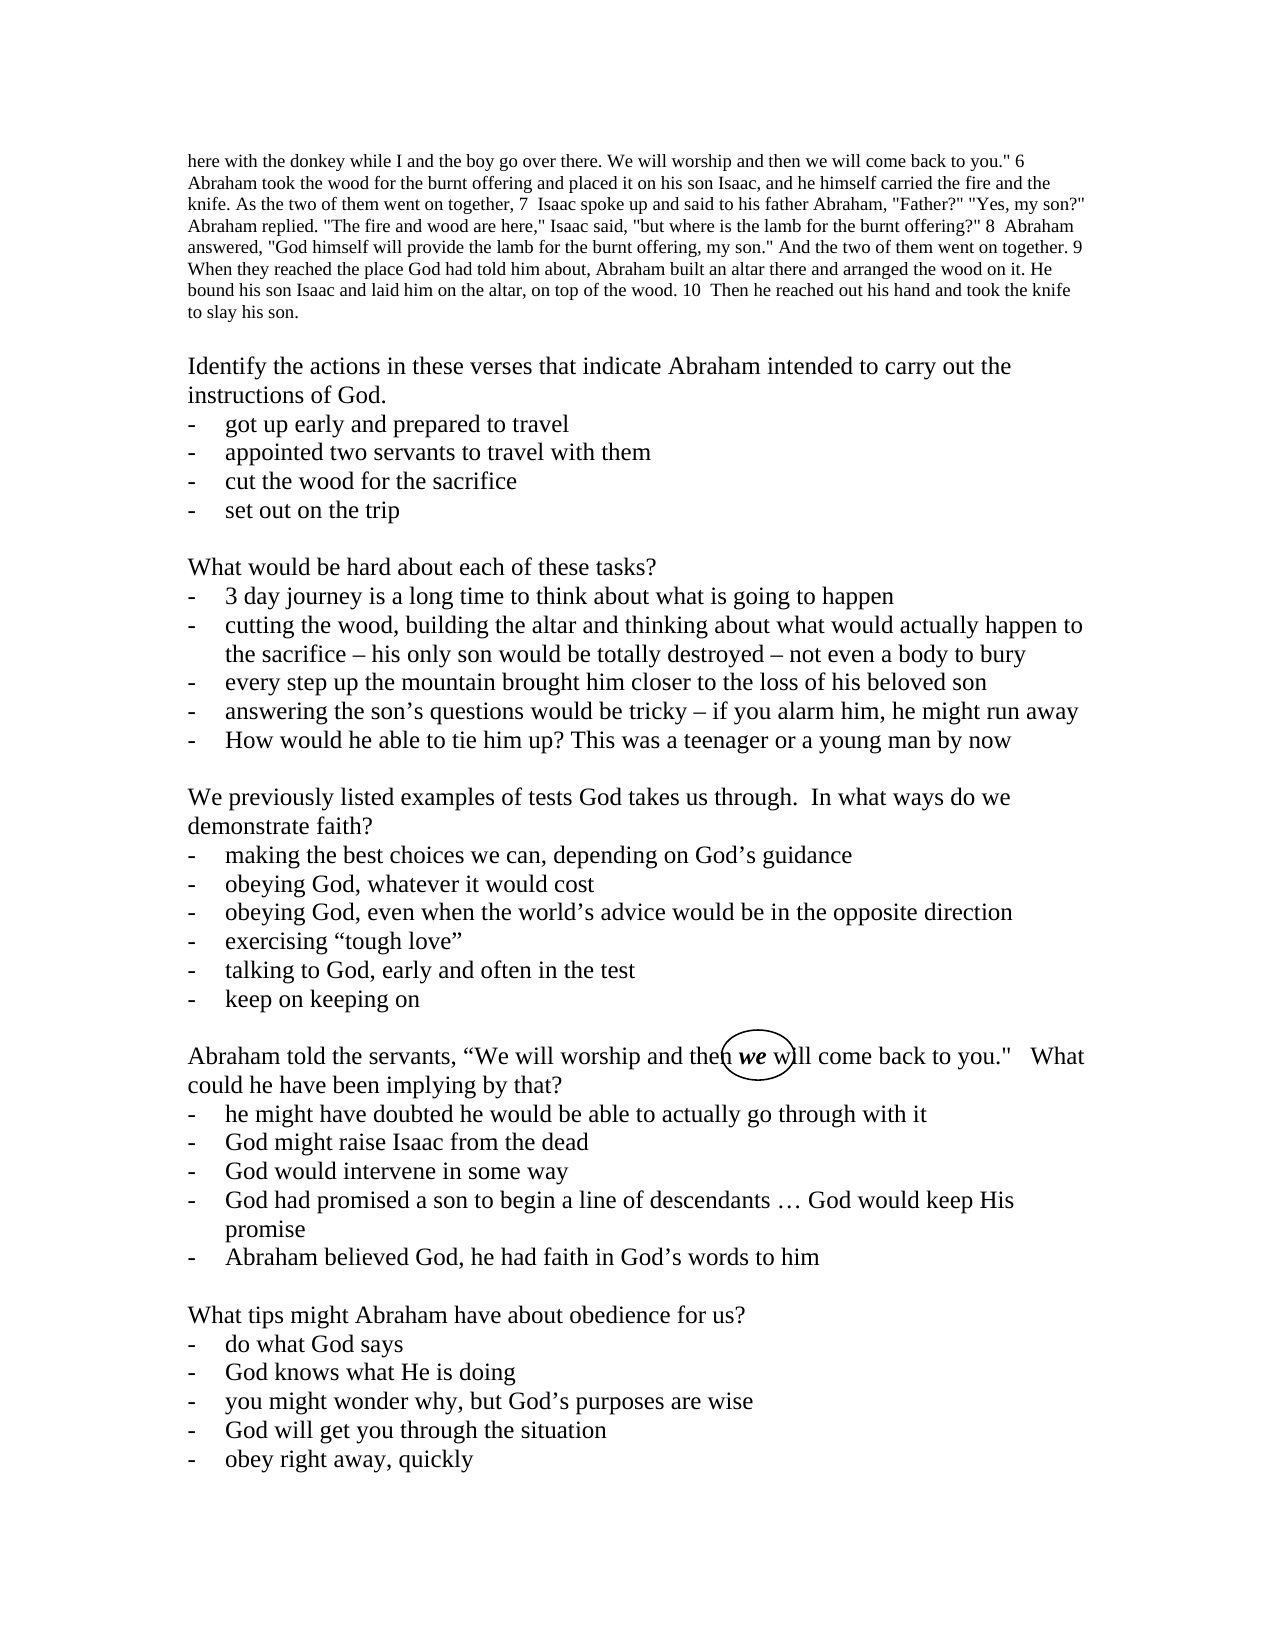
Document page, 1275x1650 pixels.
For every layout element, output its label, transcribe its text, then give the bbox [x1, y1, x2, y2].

list 3 day journey is a long time to think about what is going to happen [187, 581, 1087, 610]
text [187, 150, 1087, 322]
text Identify the actions in these verses that indicate Abraham intended to carry out the instructions of God. [187, 351, 1087, 409]
list answering the son’s questions would be tricky – if you alarm him, he might run away [187, 696, 1087, 725]
list exercising “tough love” [187, 926, 1087, 955]
text We previously listed examples of tests God takes us through. In what ways do we demonstrate faith? [187, 782, 1087, 840]
list God knows what He is doing [187, 1357, 1087, 1386]
list got up early and prepared to travel [187, 409, 1087, 437]
list you might wonder why, but God’s purposes are wise [187, 1386, 1087, 1415]
list God might raise Isaac from the dead [187, 1127, 1087, 1156]
list cutting the wood, building the altar and thinking about what would actually happen to the sacrifice – his only son would be totally destroyed – not even a body to bury [187, 610, 1087, 667]
list appointed two servants to travel with them [187, 437, 1087, 466]
list cut the wood for the sacrifice [187, 466, 1087, 495]
list keep on keeping on [187, 984, 1087, 1012]
text What would be hard about each of these tasks? [187, 552, 1087, 581]
list do what God says [187, 1329, 1087, 1357]
list Abraham believed God, he had faith in God’s words to him [187, 1242, 1087, 1271]
list talking to God, early and often in the test [187, 955, 1087, 984]
list God had promised a son to begin a line of descendants … God would keep His promise [187, 1185, 1087, 1242]
text Abraham told the servants, “We will worship and then we will come back to you." What could he have been implying by that? [187, 1041, 1087, 1099]
list How would he able to tie him up? This was a teenager or a young man by now [187, 725, 1087, 754]
list every step up the mountain brought him closer to the loss of his beloved son [187, 667, 1087, 696]
list obeying God, whatever it would cost [187, 869, 1087, 897]
list obey right away, quickly [187, 1444, 1087, 1472]
list God will get you through the situation [187, 1415, 1087, 1444]
text What tips might Abraham have about obedience for us? [187, 1300, 1087, 1329]
list obeying God, even when the world’s advice would be in the opposite direction [187, 897, 1087, 926]
list he might have doubted he would be able to actually go through with it [187, 1099, 1087, 1127]
list God would intervene in some way [187, 1156, 1087, 1185]
list making the best choices we can, depending on God’s guidance [187, 840, 1087, 869]
list set out on the trip [187, 495, 1087, 524]
